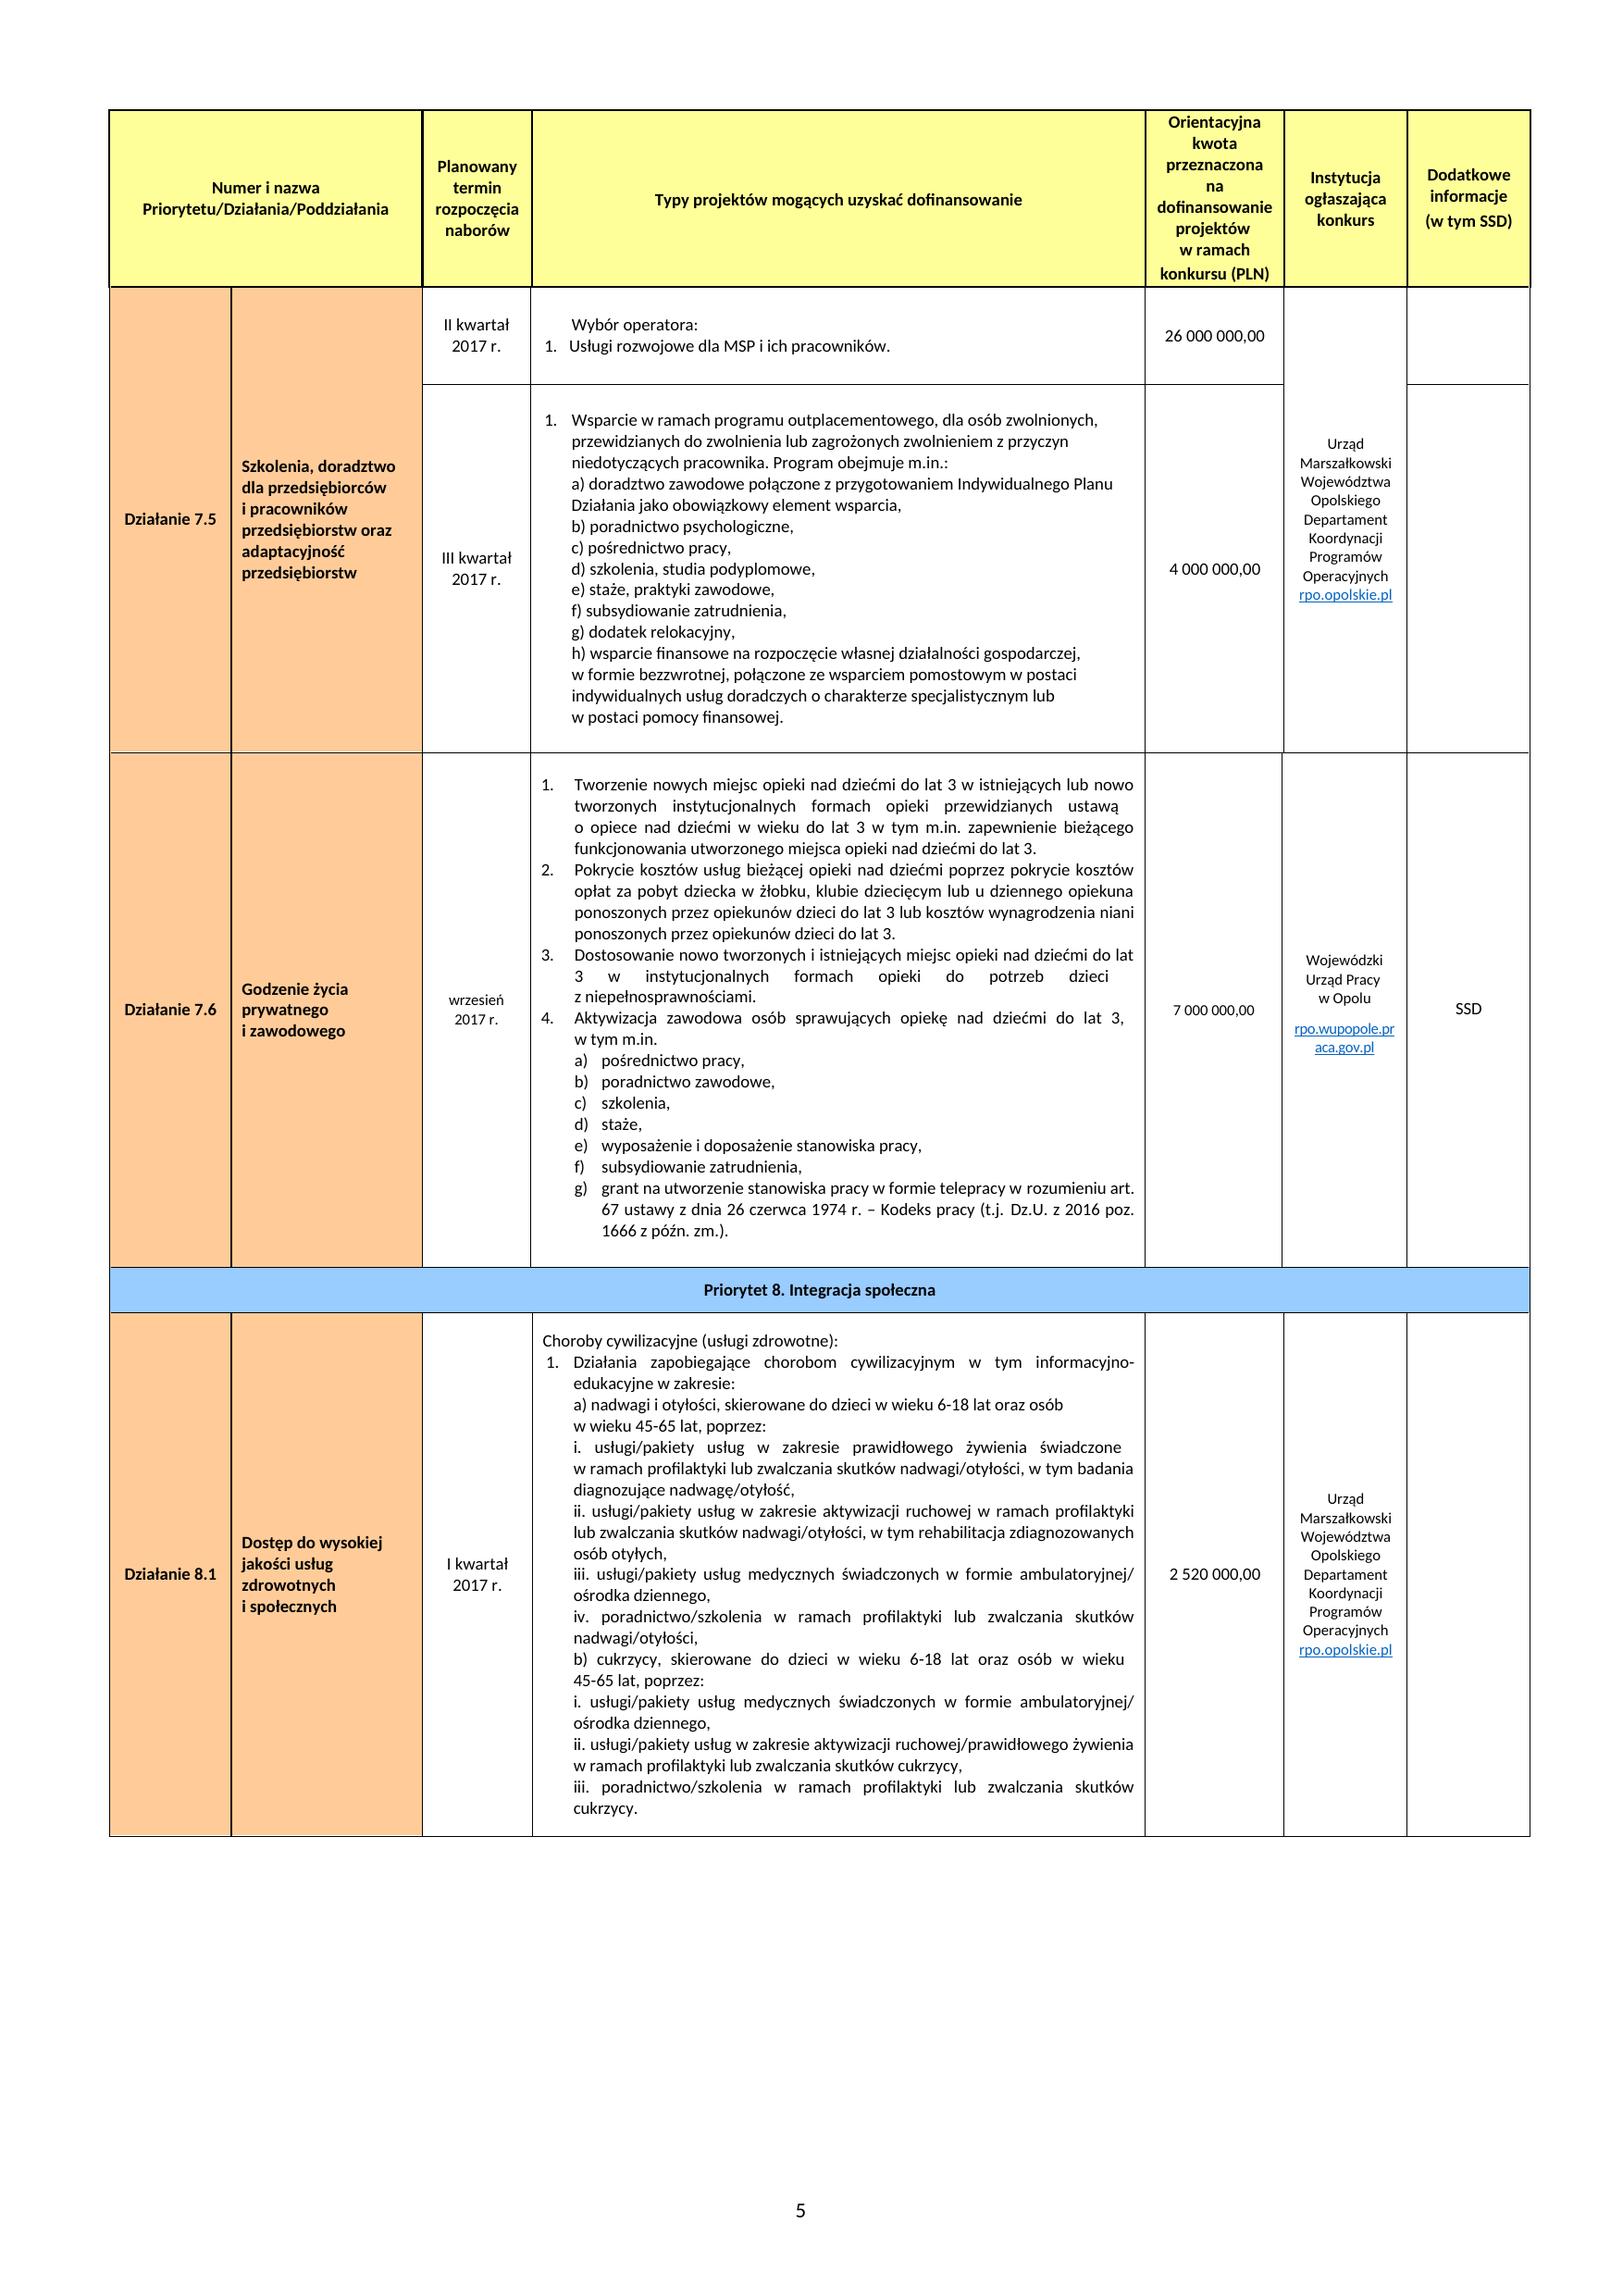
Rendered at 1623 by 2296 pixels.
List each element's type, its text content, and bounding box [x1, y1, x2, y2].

table_cell [1407, 384, 1530, 751]
table_cell Choroby cywilizacyjne (usługi zdrowotne): Działania zapobiegające chorobom cywilizacyjnym w tym informacyjno-edukacyjne w zakresie: a) nadwagi i otyłości, skierowane do dzieci w wieku 6-18 lat oraz osób w wieku 45-65 lat, poprzez: i. usługi/pakiety usług w zakresie prawidłowego żywienia świadczone w ramach profilaktyki lub zwalczania skutków nadwagi/otyłości, w tym badania diagnozujące nadwagę/otyłość, ii. usługi/pakiety usług w zakresie aktywizacji ruchowej w ramach profilaktyki lub zwalczania skutków nadwagi/otyłości, w tym rehabilitacja zdiagnozowanych osób otyłych, iii. usługi/pakiety usług medycznych świadczonych w formie ambulatoryjnej/ ośrodka dziennego, iv. poradnictwo/szkolenia w ramach profilaktyki lub zwalczania skutków nadwagi/otyłości, b) cukrzycy, skierowane do dzieci w wieku 6-18 lat oraz osób w wieku 45-65 lat, poprzez: i. usługi/pakiety usług medycznych świadczonych w formie ambulatoryjnej/ ośrodka dziennego, ii. usługi/pakiety usług w zakresie aktywizacji ruchowej/prawidłowego żywienia w ramach profilaktyki lub zwalczania skutków cukrzycy, iii. poradnictwo/szkolenia w ramach profilaktyki lub zwalczania skutków cukrzycy. [533, 1313, 1145, 1835]
table_header Planowany termin rozpoczęcia naborów [424, 111, 531, 286]
table_cell Urząd Marszałkowski Województwa Opolskiego Departament Koordynacji Programów Operacyjnych rpo.opolskie.pl [1284, 288, 1406, 751]
table_cell 2 520 000,00 [1146, 1313, 1283, 1835]
table_header Instytucja ogłaszająca konkurs [1285, 111, 1406, 286]
table_cell Godzenie życia prywatnego i zawodowego [232, 753, 422, 1267]
table_cell Urząd Marszałkowski Województwa Opolskiego Departament Koordynacji Programów Operacyjnych rpo.opolskie.pl [1284, 1313, 1406, 1835]
table_cell 26 000 000,00 [1146, 288, 1283, 384]
table_cell III kwartał 2017 r. [423, 385, 530, 751]
table_cell wrzesień 2017 r. [423, 753, 530, 1267]
table_cell [1407, 1312, 1530, 1835]
table_cell 7 000 000,00 [1146, 753, 1282, 1267]
table_cell Wojewódzki Urząd Pracy w Opolu rpo.wupopole.praca.gov.pl [1282, 753, 1406, 1267]
table_header Dodatkowe informacje (w tym SSD) [1408, 111, 1530, 286]
table_cell II kwartał 2017 r. [423, 288, 530, 384]
table_cell Wybór operatora: 1. Usługi rozwojowe dla MSP i ich pracowników. [531, 288, 1145, 384]
table_header Numer i nazwa Priorytetu/Działania/Poddziałania [110, 111, 421, 286]
table_cell SSD [1407, 752, 1530, 1267]
table_cell Priorytet 8. Integracja społeczna [110, 1267, 1530, 1312]
table_cell Działanie 7.5 [110, 287, 230, 751]
table_cell Tworzenie nowych miejsc opieki nad dziećmi do lat 3 w istniejących lub nowo tworzonych instytucjonalnych formach opieki przewidzianych ustawą o opiece nad dziećmi w wieku do lat 3 w tym m.in. zapewnienie bieżącego funkcjonowania utworzonego miejsca opieki nad dziećmi do lat 3. Pokrycie kosztów usług bieżącej opieki nad dziećmi poprzez pokrycie kosztów opłat za pobyt dziecka w żłobku, klubie dziecięcym lub u dziennego opiekuna ponoszonych przez opiekunów dzieci do lat 3 lub kosztów wynagrodzenia niani ponoszonych przez opiekunów dzieci do lat 3. Dostosowanie nowo tworzonych i istniejących miejsc opieki nad dziećmi do lat 3 w instytucjonalnych formach opieki do potrzeb dzieci z niepełnosprawnościami. Aktywizacja zawodowa osób sprawujących opiekę nad dziećmi do lat 3, w tym m.in. pośrednictwo pracy, poradnictwo zawodowe, szkolenia, staże, wyposażenie i doposażenie stanowiska pracy, subsydiowanie zatrudnienia, grant na utworzenie stanowiska pracy w formie telepracy w rozumieniu art. 67 ustawy z dnia 26 czerwca 1974 r. – Kodeks pracy (t.j. Dz.U. z 2016 poz. 1666 z późn. zm.). [531, 753, 1145, 1267]
table_header Typy projektów mogących uzyskać dofinansowanie [533, 111, 1145, 286]
table_cell Dostęp do wysokiej jakości usług zdrowotnych i społecznych [232, 1313, 422, 1835]
table_cell 4 000 000,00 [1146, 385, 1283, 751]
table_cell Szkolenia, doradztwo dla przedsiębiorców i pracowników przedsiębiorstw oraz adaptacyjność przedsiębiorstw [232, 288, 422, 751]
table_cell I kwartał 2017 r. [423, 1313, 532, 1835]
table_cell Działanie 8.1 [110, 1313, 230, 1835]
table_cell Wsparcie w ramach programu outplacementowego, dla osób zwolnionych, przewidzianych do zwolnienia lub zagrożonych zwolnieniem z przyczyn niedotyczących pracownika. Program obejmuje m.in.: a) doradztwo zawodowe połączone z przygotowaniem Indywidualnego Planu Działania jako obowiązkowy element wsparcia, b) poradnictwo psychologiczne, c) pośrednictwo pracy, d) szkolenia, studia podyplomowe, e) staże, praktyki zawodowe, f) subsydiowanie zatrudnienia, g) dodatek relokacyjny, h) wsparcie finansowe na rozpoczęcie własnej działalności gospodarczej, w formie bezzwrotnej, połączone ze wsparciem pomostowym w postaci indywidualnych usług doradczych o charakterze specjalistycznym lub w postaci pomocy finansowej. [531, 385, 1145, 751]
table_cell Działanie 7.6 [110, 753, 230, 1267]
table_header Orientacyjna kwota przeznaczona na dofinansowanie projektów w ramach konkursu (PLN) [1146, 111, 1283, 286]
table_cell [1407, 286, 1530, 384]
